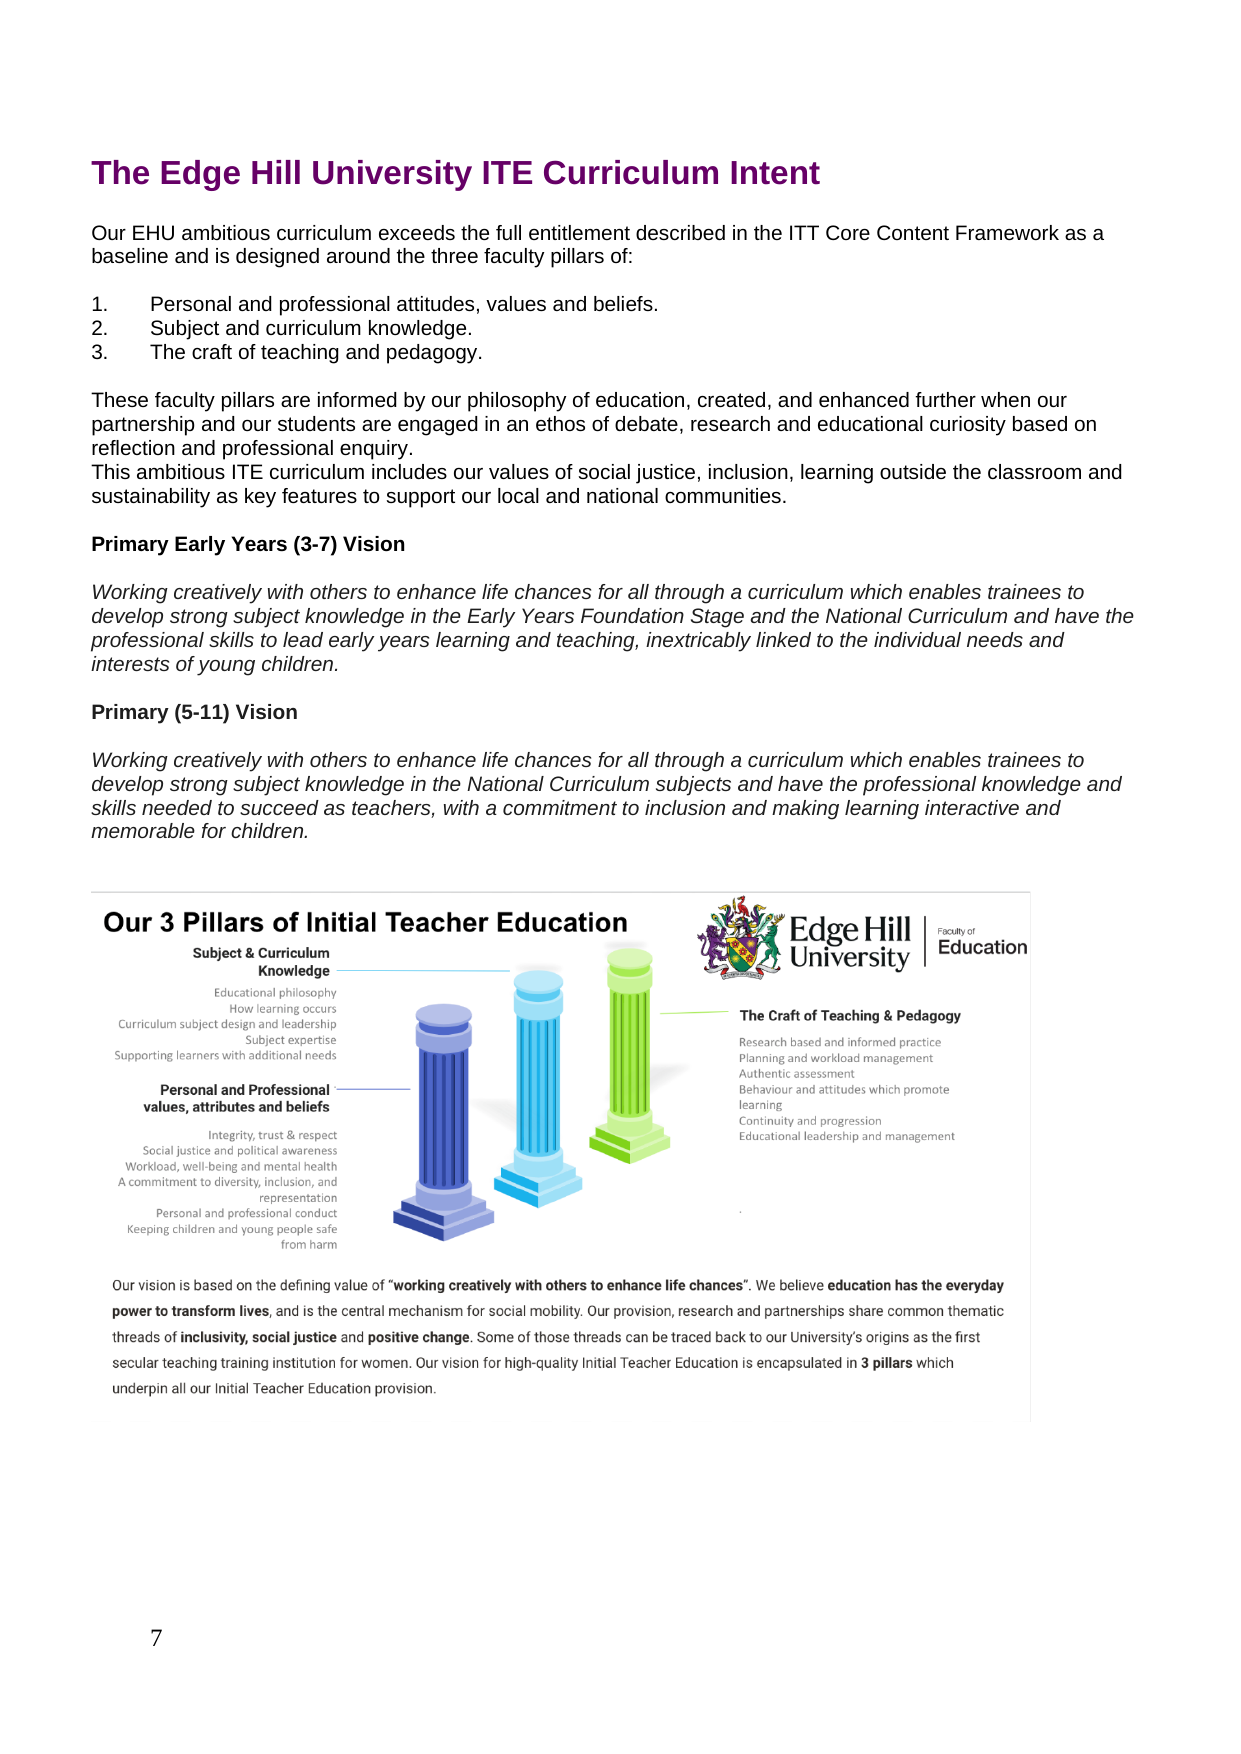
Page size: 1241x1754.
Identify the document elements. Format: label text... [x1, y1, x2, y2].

picture [91, 891, 1031, 1422]
subtitle The Edge Hill University ITE Curriculum Intent [91, 153, 1090, 192]
text 2. Subject and curriculum knowledge. [91, 316, 1140, 340]
text Our EHU ambitious curriculum exceeds the full entitlement described in the ITT Core Content Framework as a baseline and is designed around the three faculty pillars of: [91, 220, 1140, 268]
text These faculty pillars are informed by our philosophy of education, created, and enhanced further when our partnership and our students are engaged in an ethos of debate, research and educational curiosity based on reflection and professional enquiry. [91, 388, 1140, 460]
text Primary (5-11) Vision Working creatively with others to enhance life chances for all through a curriculum which enables trainees to develop strong subject knowledge in the National Curriculum subjects and have the professional knowledge and skills needed to succeed as teachers, with a commitment to inclusion and making learning interactive and memorable for children. [91, 699, 1140, 843]
text Primary Early Years (3-7) Vision Working creatively with others to enhance life chances for all through a curriculum which enables trainees to develop strong subject knowledge in the Early Years Foundation Stage and the National Curriculum and have the professional skills to lead early years learning and teaching, inextricably linked to the individual needs and interests of young children. [91, 532, 1140, 676]
text This ambitious ITE curriculum includes our values of social justice, inclusion, learning outside the classroom and sustainability as key features to support our local and national communities. [91, 460, 1140, 508]
text 3. The craft of teaching and pedagogy. [91, 340, 1140, 364]
text 1. Personal and professional attitudes, values and beliefs. [91, 292, 1140, 316]
